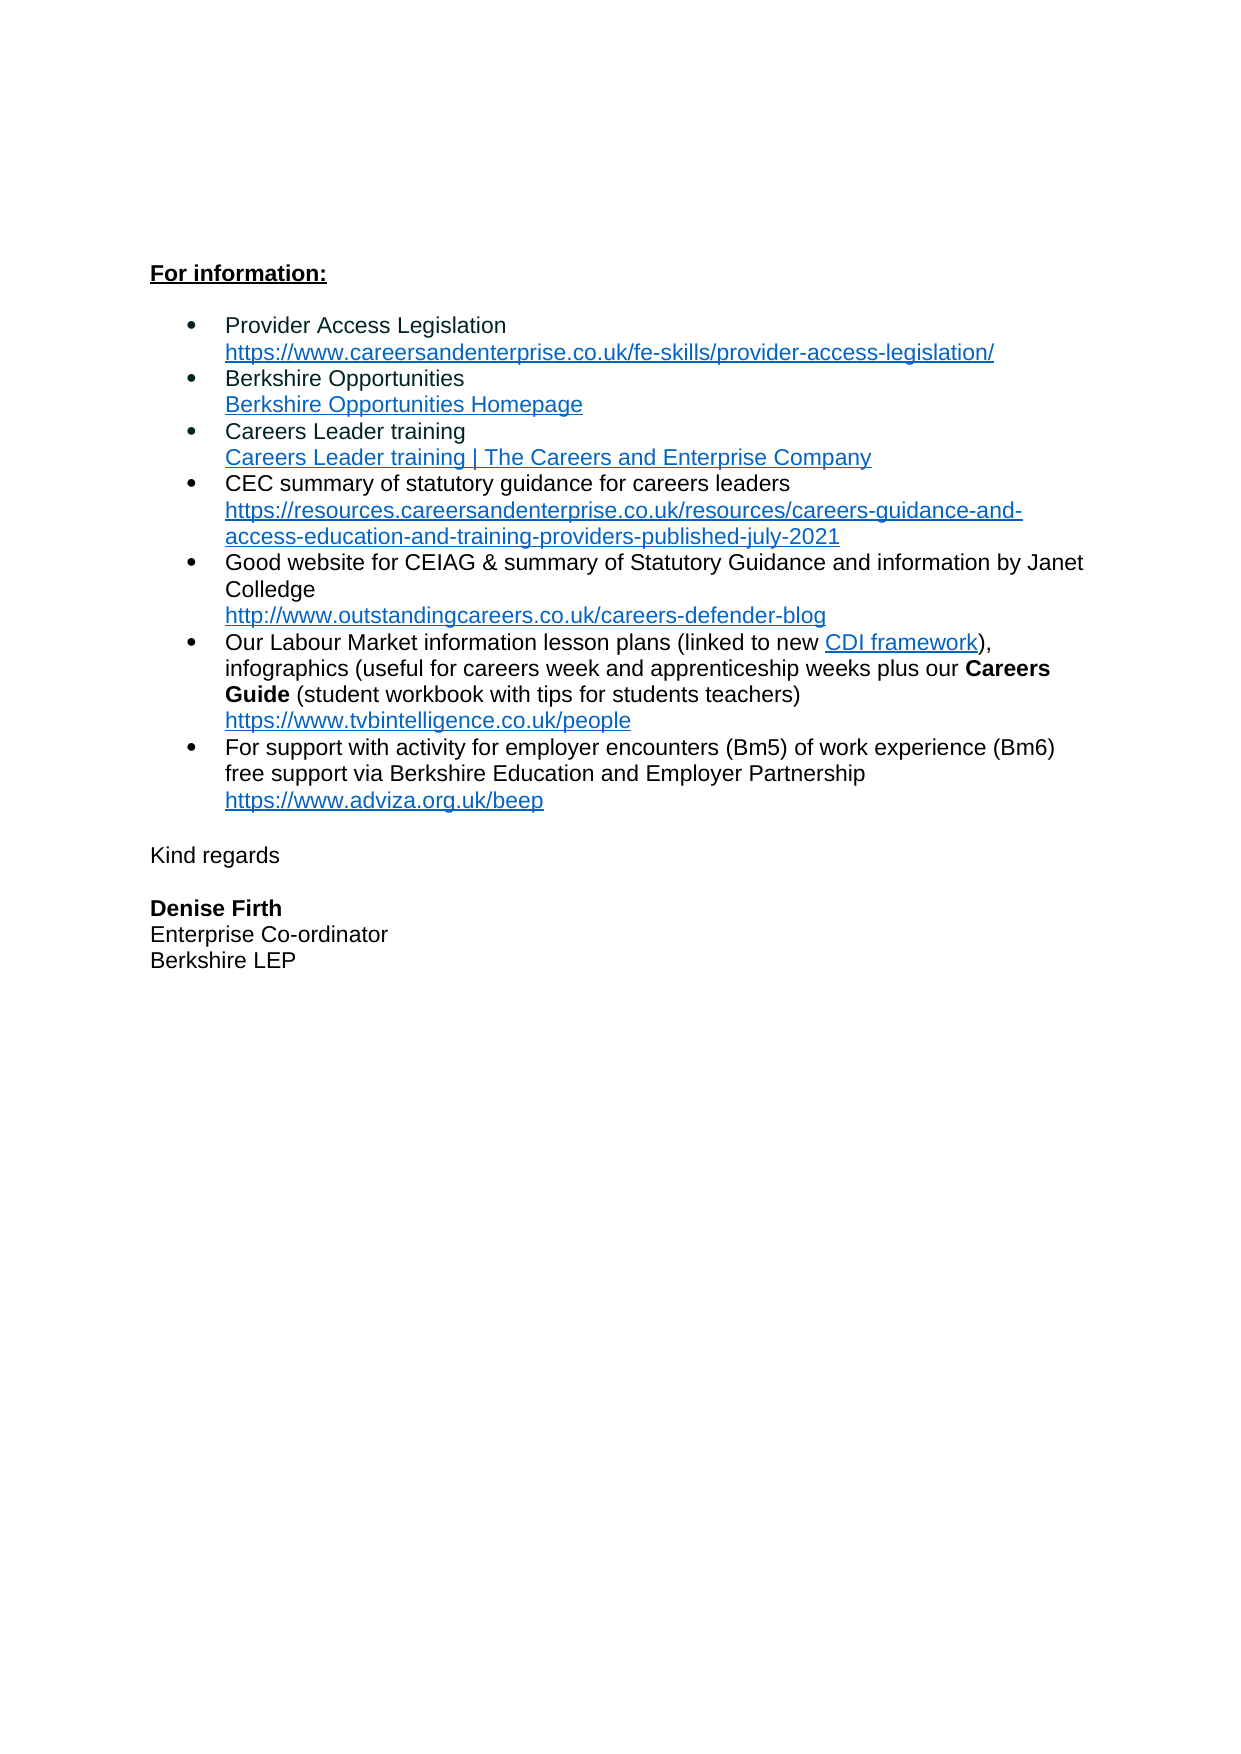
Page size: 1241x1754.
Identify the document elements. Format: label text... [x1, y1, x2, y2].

list Berkshire Opportunities Homepage [225, 391, 1090, 418]
text Berkshire LEP [150, 947, 1090, 1002]
text Enterprise Co-ordinator [150, 921, 1090, 947]
list CEC summary of statutory guidance for careers leaders [187, 470, 1090, 497]
list Berkshire Opportunities [187, 365, 1090, 391]
text Kind regards [150, 842, 1090, 868]
list Careers Leader training [187, 418, 1090, 444]
list Good website for CEIAG & summary of Statutory Guidance and information by Janet Colledge [187, 549, 1090, 602]
list https://www.careersandenterprise.co.uk/fe-skills/provider-access-legislation/ [225, 338, 1090, 365]
list Careers Leader training | The Careers and Enterprise Company [225, 444, 1090, 470]
list For support with activity for employer encounters (Bm5) of work experience (Bm6) free support via Berkshire Education and Employer Partnership [187, 734, 1090, 787]
text For information: [150, 259, 1090, 286]
text Denise Firth [150, 895, 1090, 921]
list Our Labour Market information lesson plans (linked to new CDI framework), infographics (useful for careers week and apprenticeship weeks plus our Careers Guide (student workbook with tips for students teachers) https://www.tvbintelligence.co.uk/people [187, 628, 1090, 734]
list Provider Access Legislation [187, 312, 1090, 338]
text https://www.adviza.org.uk/beep [150, 787, 1090, 813]
text http://www.outstandingcareers.co.uk/careers-defender-blog [225, 602, 1090, 628]
text https://resources.careersandenterprise.co.uk/resources/careers-guidance-and-access-education-and-training-providers-published-july-2021 [225, 497, 1090, 549]
